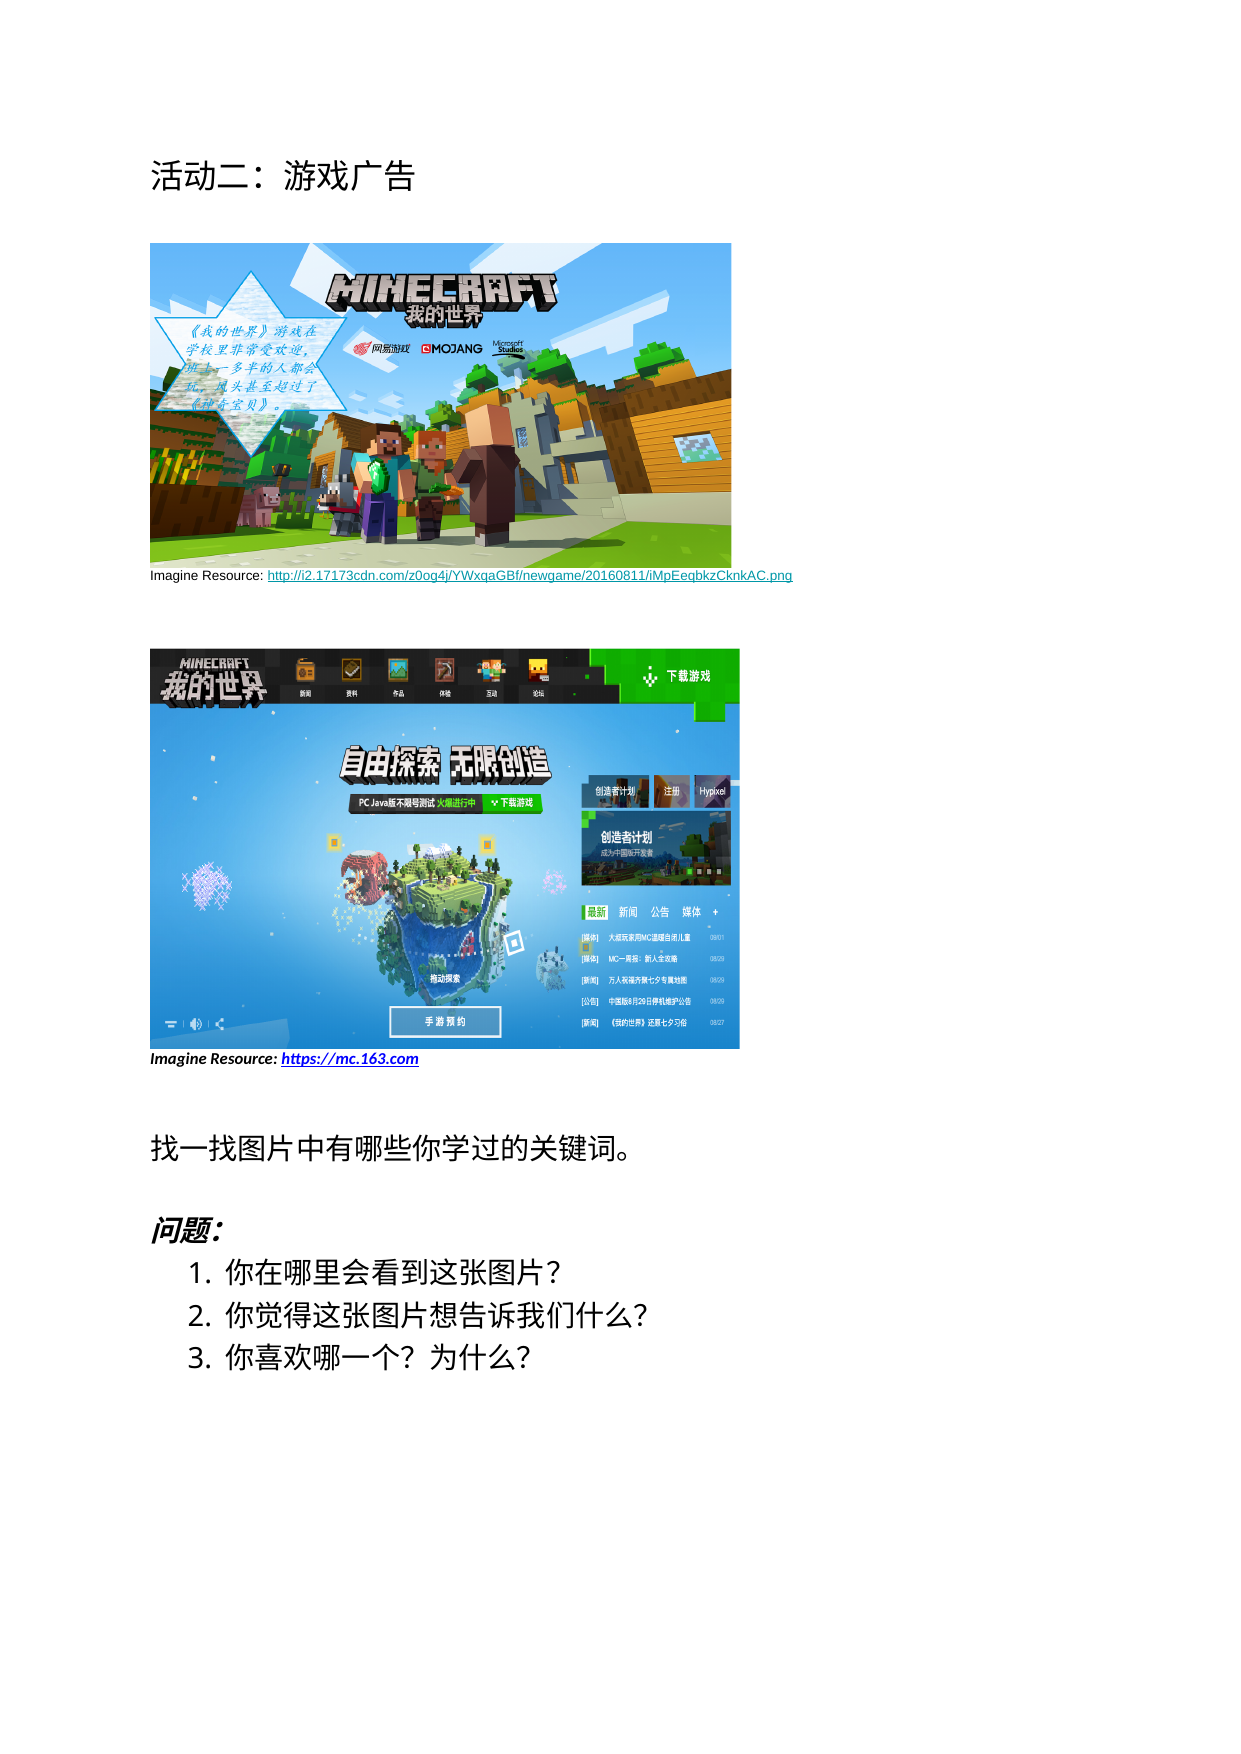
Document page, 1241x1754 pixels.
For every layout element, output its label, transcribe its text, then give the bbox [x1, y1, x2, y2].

list 你在哪里会看到这张图片？ [187, 1250, 1090, 1292]
text 找一找图片中有哪些你学过的关键词。 [150, 1126, 1090, 1168]
text Imagine Resource: http://i2.17173cdn.com/z0og4j/YWxqaGBf/newgame/20160811/iMpEeqbkzCknkAC.png [150, 568, 1090, 583]
list 你觉得这张图片想告诉我们什么？ [187, 1292, 1090, 1335]
text Imagine Resource: https://mc.163.com [150, 1049, 1090, 1069]
picture [150, 243, 732, 568]
text 问题： [150, 1208, 1090, 1250]
text 活动二：游戏广告 [150, 150, 1090, 198]
picture [150, 648, 740, 1049]
list 你喜欢哪一个？为什么？ [187, 1335, 1090, 1377]
